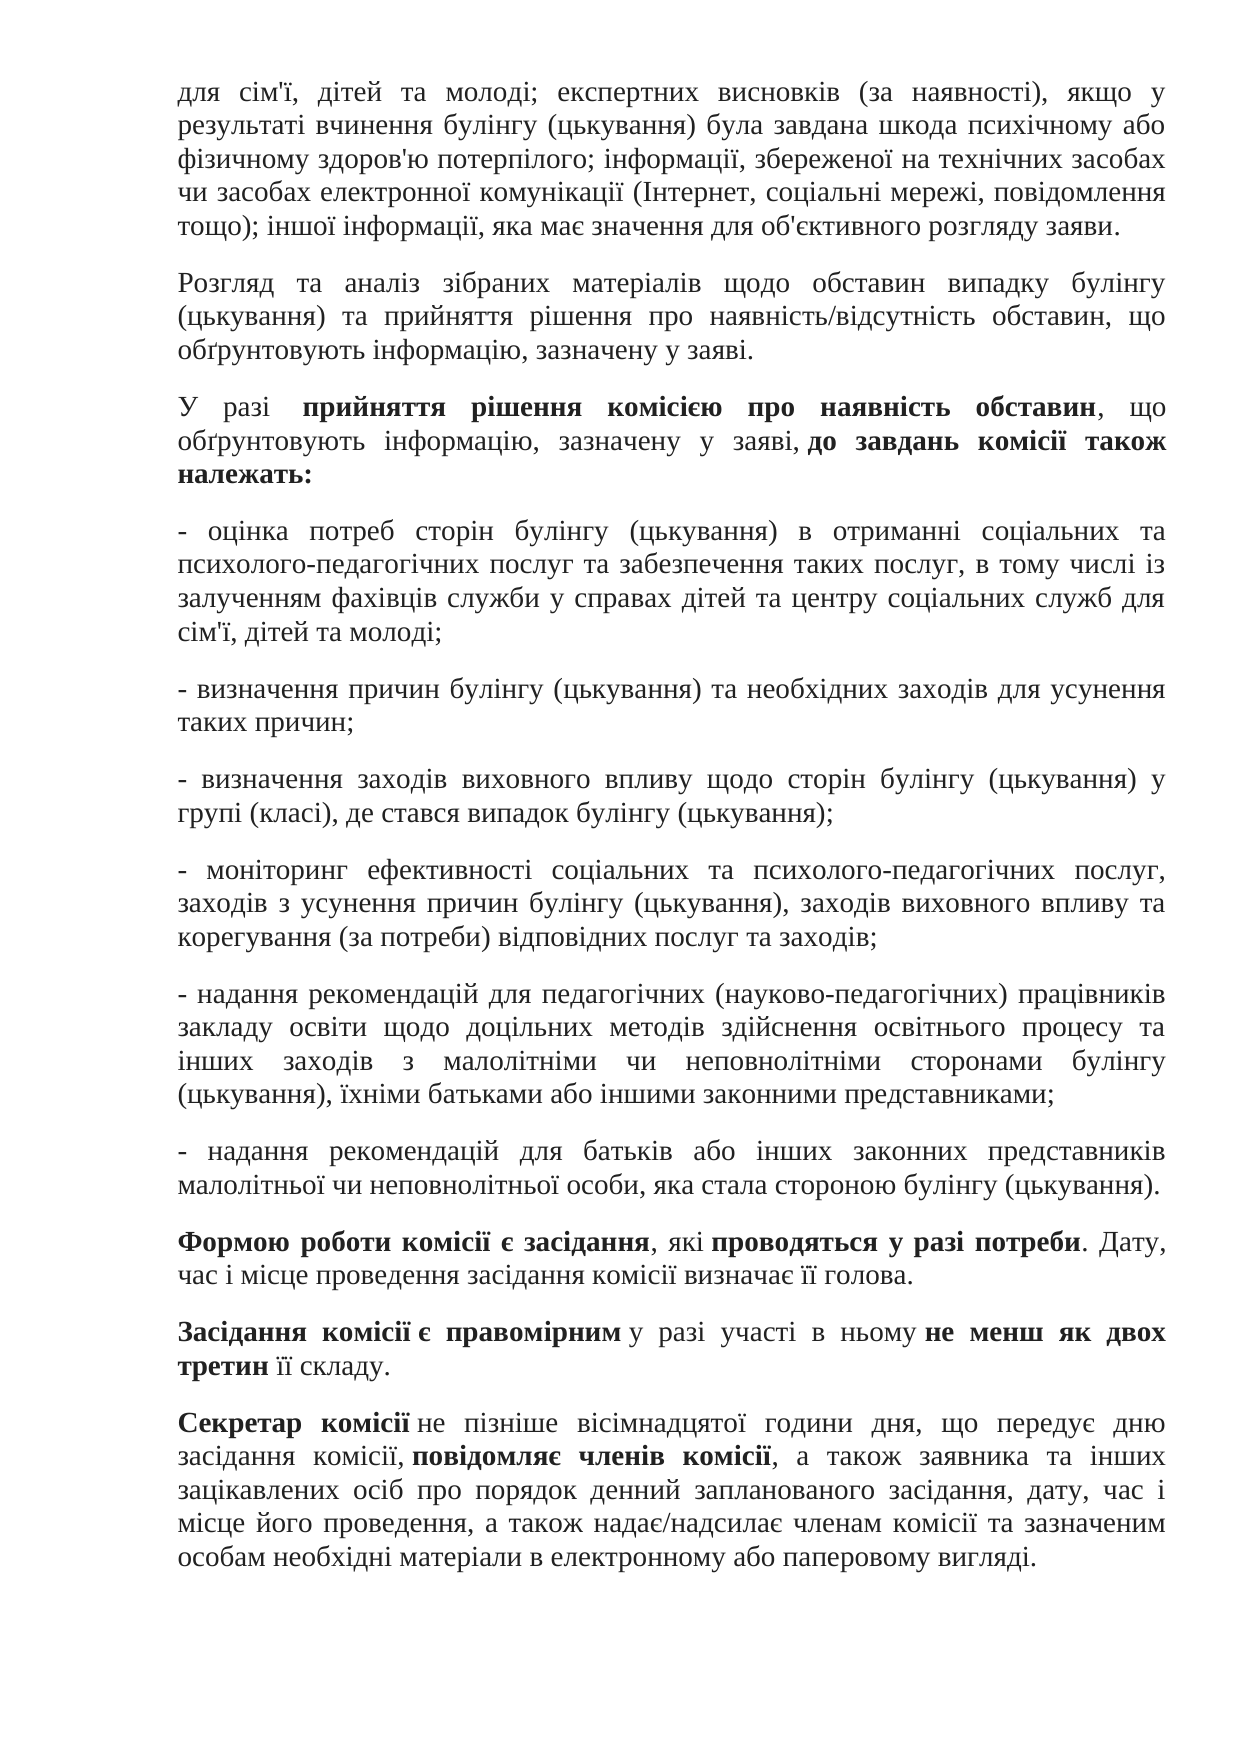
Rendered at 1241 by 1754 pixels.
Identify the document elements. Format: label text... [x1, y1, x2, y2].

text Секретар комісії не пізніше вісімнадцятої години дня, що передує дню засідання комісії, повідомляє членів комісії, а також заявника та інших зацікавлених осіб про порядок денний запланованого засідання, дату, час і місце його проведення, а також надає/надсилає членам комісії та зазначеним особам необхідні матеріали в електронному або паперовому вигляді. [177, 1405, 1167, 1573]
text Засідання комісії є правомірним у разі участі в ньому не менш як двох третин її складу. [177, 1314, 1167, 1382]
text У разі прийняття рішення комісією про наявність обставин, що обґрунтовують інформацію, зазначену у заяві, до завдань комісії також належать: [177, 389, 1167, 490]
text Розгляд та аналіз зібраних матеріалів щодо обставин випадку булінгу (цькування) та прийняття рішення про наявність/відсутність обставин, що обґрунтовують інформацію, зазначену у заяві. [177, 265, 1167, 366]
text - моніторинг ефективності соціальних та психолого-педагогічних послуг, заходів з усунення причин булінгу (цькування), заходів виховного впливу та корегування (за потреби) відповідних послуг та заходів; [177, 852, 1167, 952]
text Формою роботи комісії є засідання, які проводяться у разі потреби. Дату, час і місце проведення засідання комісії визначає її голова. [177, 1224, 1167, 1291]
text - надання рекомендацій для батьків або інших законних представників малолітньої чи неповнолітньої особи, яка стала стороною булінгу (цькування). [177, 1133, 1167, 1201]
text - оцінка потреб сторін булінгу (цькування) в отриманні соціальних та психолого-педагогічних послуг та забезпечення таких послуг, в тому числі із залученням фахівців служби у справах дітей та центру соціальних служб для сім'ї, дітей та молоді; [177, 513, 1167, 647]
text - надання рекомендацій для педагогічних (науково-педагогічних) працівників закладу освіти щодо доцільних методів здійснення освітнього процесу та інших заходів з малолітніми чи неповнолітніми сторонами булінгу (цькування), їхніми батьками або іншими законними представниками; [177, 976, 1167, 1110]
text - визначення причин булінгу (цькування) та необхідних заходів для усунення таких причин; [177, 671, 1167, 738]
text - визначення заходів виховного впливу щодо сторін булінгу (цькування) у групі (класі), де стався випадок булінгу (цькування); [177, 761, 1167, 828]
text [177, 74, 1167, 242]
